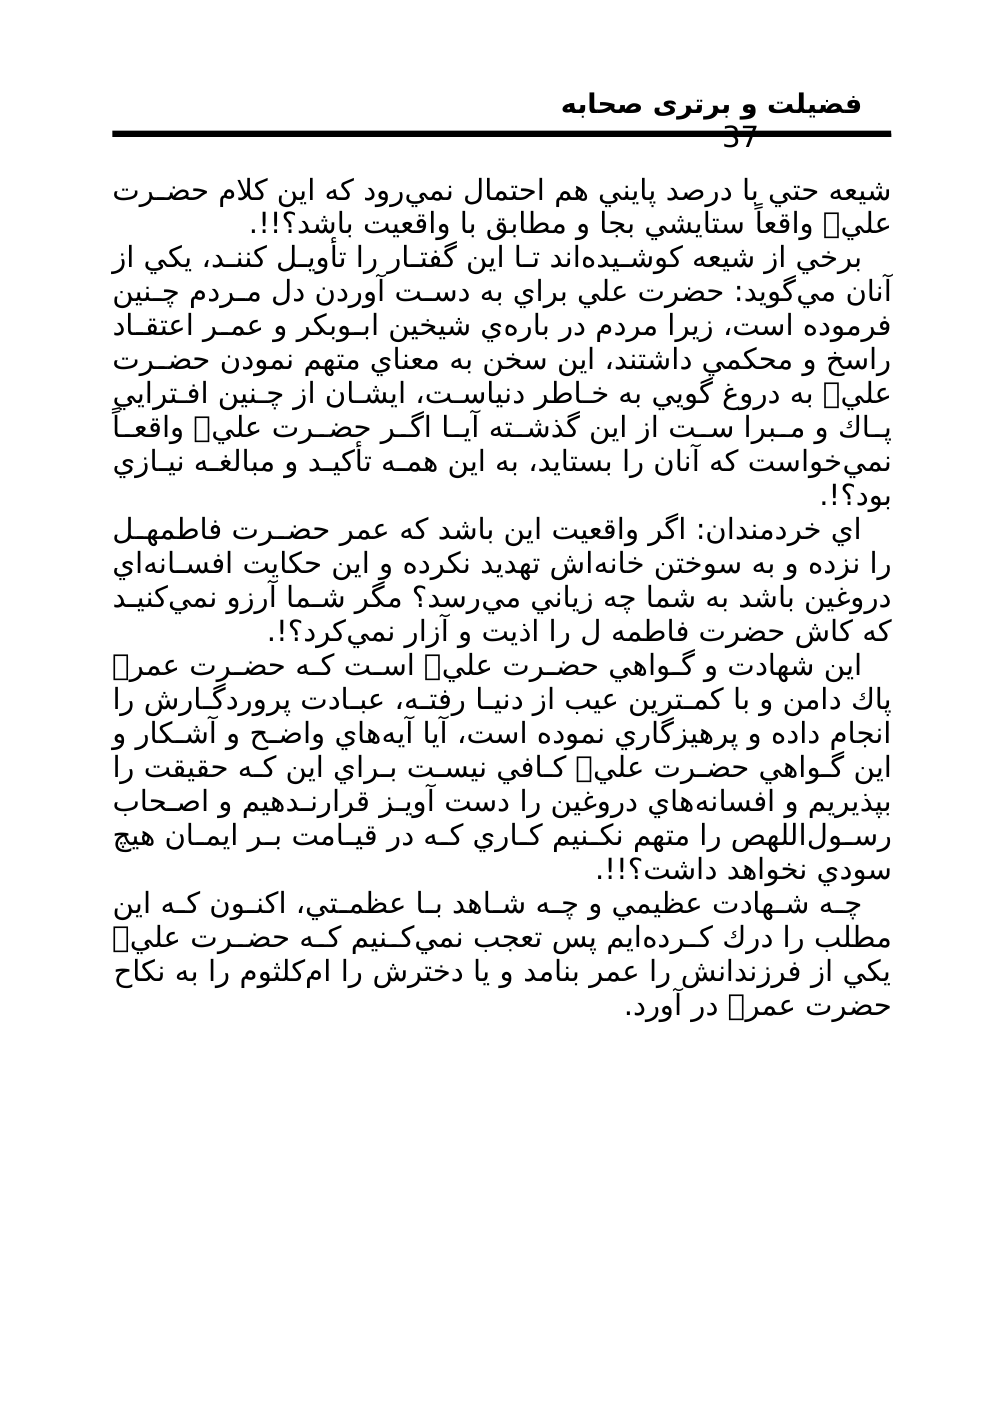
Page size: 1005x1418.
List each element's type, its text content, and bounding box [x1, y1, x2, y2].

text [112, 173, 892, 241]
text چه شهادت عظيمي و چه شاهد با عظمتي، اكنون كه اين مطلب را درك كرده‌ايم پس تعجب نمي‌كنيم كه حضرت علي يكي از فرزندانش را عمر بنامد و يا دخترش را ام‌كلثوم را به نكاح حضرت عمر در آورد. [112, 886, 892, 1022]
text اين شهادت و گواهي حضرت علي است كه حضرت عمر پاك دامن و با كمترين عيب از دنيا رفته، عبادت پروردگارش را انجام داده و پرهيزگاري نموده است، آيا آيه‌هاي واضح و آشكار و اين گواهي حضرت علي كافي نيست براي اين كه حقيقت را بپذيريم و افسانه‌هاي دروغين را دست آويز قرارندهيم و اصحاب رسول‌اللهص را متهم نكنيم كاري كه در قيامت بر ايمان هيچ سودي نخواهد داشت؟!!. [112, 648, 892, 886]
text برخي از شيعه كوشيده‌اند تا اين گفتار را تأويل كنند، يكي از آنان مي‌گويد: حضرت علي براي به دست آوردن دل مردم چنين فرموده است، زيرا مردم در باره‌ي شيخين ابوبكر و عمر اعتقاد راسخ و محكمي داشتند، اين سخن به معناي متهم نمودن حضرت علي به دروغ گويي به خاطر دنياست، ايشان از چنين افترايي پاك و مبرا ست از اين گذشته آيا اگر حضرت علي واقعاً نمي‌خواست كه آنان را بستايد، به اين همه تأكيد و مبالغه نيازي بود؟!. [112, 241, 892, 512]
text اي خردمندان: اگر واقعيت اين باشد كه عمر حضرت فاطمهل را نزده و به سوختن خانه‌اش تهديد نكرده و اين حكايت افسانه‌اي دروغين باشد به شما چه زياني مي‌رسد؟ مگر شما آرزو نمي‌كنيد كه كاش حضرت فاطمه ل را اذيت و آزار نمي‌كرد؟!. [112, 512, 892, 648]
